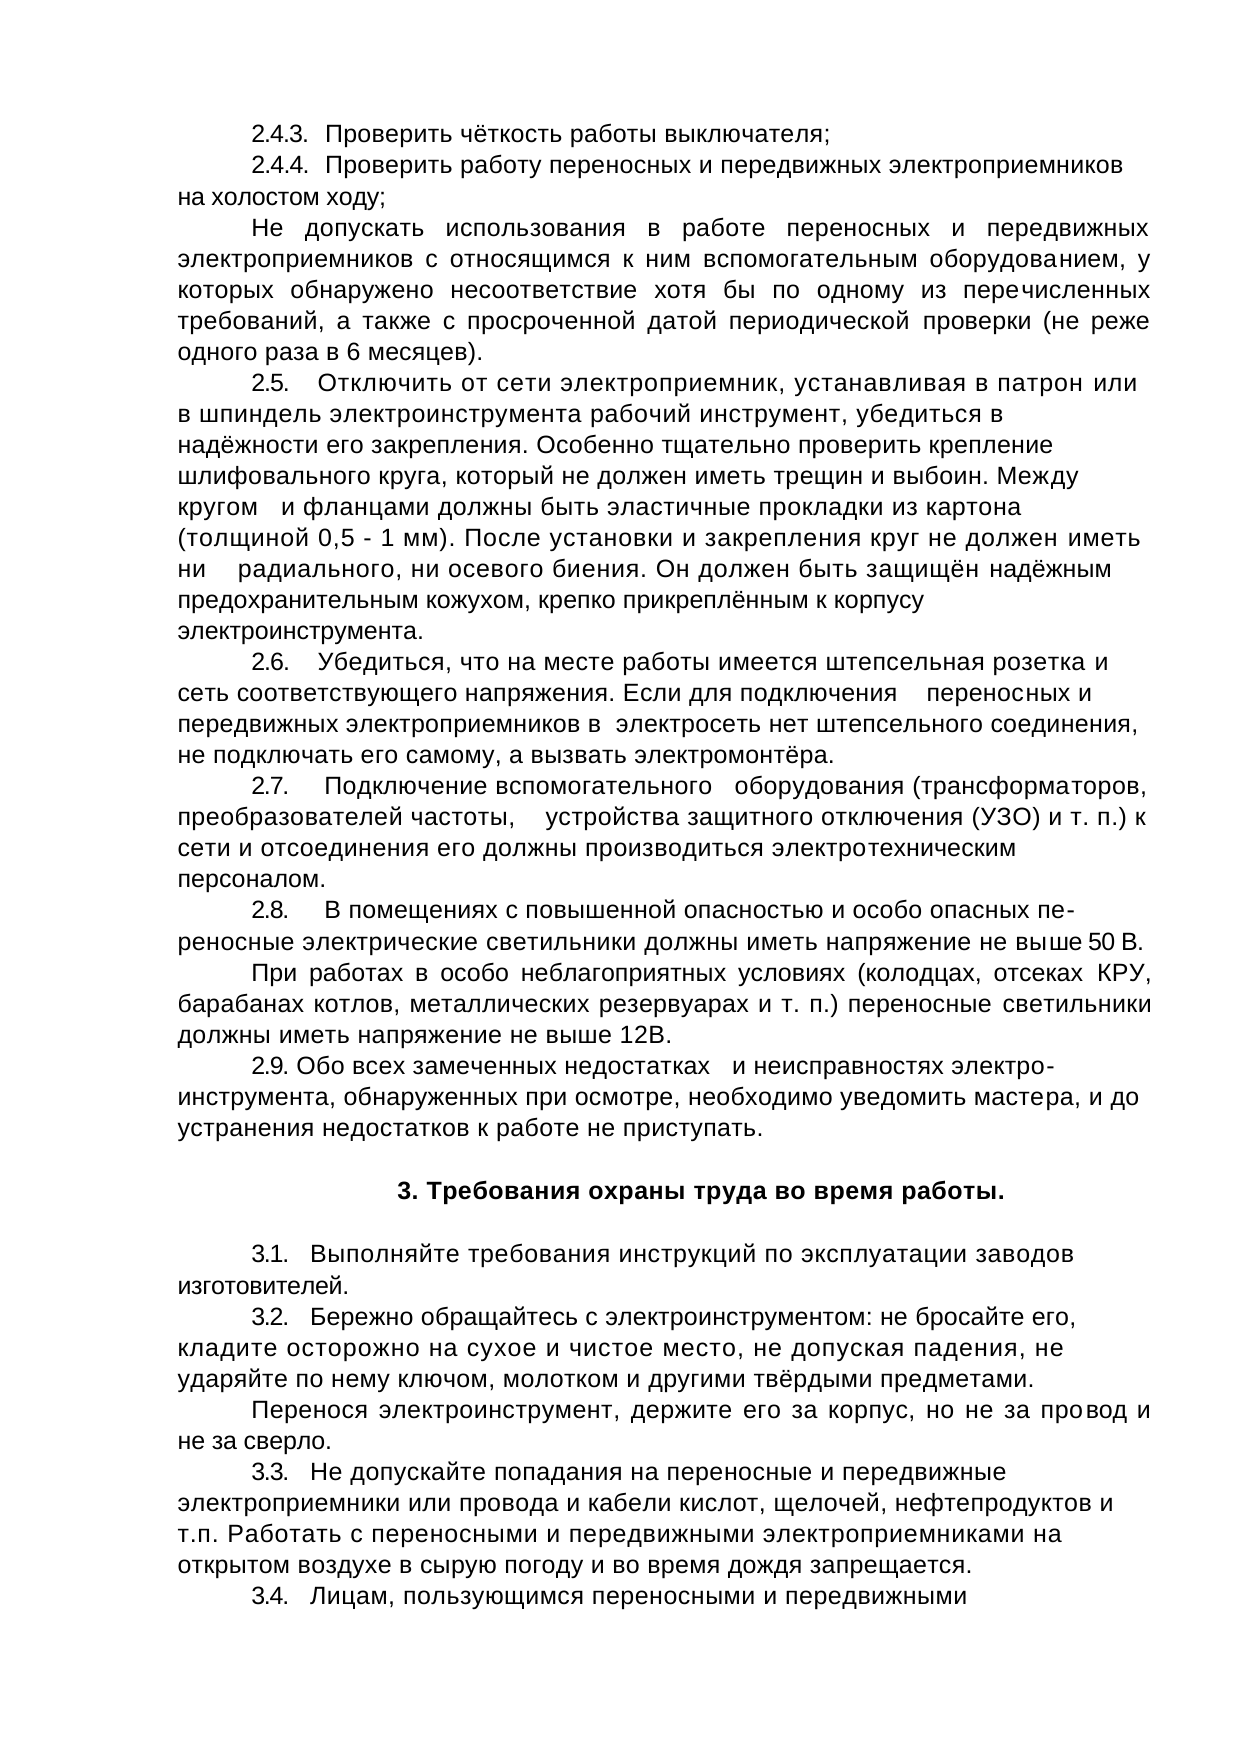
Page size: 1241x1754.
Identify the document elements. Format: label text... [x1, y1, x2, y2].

list Убедиться, что на месте работы имеется штепсельная розетка и сеть соответствующего напряжения. Если для подключения переносных и передвижных электроприемников в электросеть нет штепсельного соединения, не подключать его самому, а вызвать электромонтёра. [177, 646, 1152, 770]
text При работах в особо неблагоприятных условиях (колодцах, отсеках КРУ, барабанах котлов, металлических резервуарах и т. п.) переносные светильники должны иметь напряжение не выше 12В. [177, 956, 1152, 1049]
text 2.9. Обо всех замеченных недостатках и неисправностях электроинструмента, обнаруженных при осмотре, необходимо уведомить мастера, и до устранения недостатков к работе не приступать. [177, 1049, 1152, 1142]
list Выполняйте требования инструкций по эксплуатации заводов изготовителей. [177, 1237, 1152, 1300]
list Бережно обращайтесь с электроинструментом: не бросайте его, кладите осторожно на сухое и чистое место, не допуская падения, не ударяйте по нему ключом, молотком и другими твёрдыми предметами. [177, 1300, 1152, 1393]
text Перенося электроинструмент, держите его за корпус, но не за провод и не за сверло. [177, 1393, 1151, 1456]
list Проверить работу переносных и передвижных электроприемников на холостом ходу; [177, 149, 1152, 211]
text 3. Требования охраны труда во время работы. [177, 1173, 1152, 1206]
text Не допускать использования в работе переносных и передвижных электроприемников с относящимся к ним вспомогательным оборудованием, у которых обнаружено несоответствие хотя бы по одному из перечисленных требований, а также с просроченной датой периодической проверки (не реже одного раза в 6 месяцев). [177, 211, 1150, 366]
list Проверить чёткость работы выключателя; [177, 118, 1152, 149]
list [177, 1580, 1152, 1611]
list В помещениях с повышенной опасностью и особо опасных переносные электрические светильники должны иметь напряжение не выше 50 В. [177, 894, 1152, 956]
list Отключить от сети электроприемник, устанавливая в патрон или в шпиндель электроинструмента рабочий инструмент, убедиться в надёжности его закрепления. Особенно тщательно проверить крепление шлифовального круга, который не должен иметь трещин и выбоин. Между кругом и фланцами должны быть эластичные прокладки из картона (толщиной 0,5 - 1 мм). После установки и закрепления круг не должен иметь ни радиального, ни осевого биения. Он должен быть защищён надёжным предохранительным кожухом, крепко прикреплённым к корпусу электроинструмента. [177, 366, 1152, 646]
list Не допускайте попадания на переносные и передвижные электроприемники или провода и кабели кислот, щелочей, нефтепродуктов и т.п. Работать с переносными и передвижными электроприемниками на открытом воздухе в сырую погоду и во время дождя запрещается. [177, 1456, 1152, 1580]
list Подключение вспомогательного оборудования (трансформаторов, преобразователей частоты, устройства защитного отключения (УЗО) и т. п.) к сети и отсоединения его должны производиться электротехническим персоналом. [177, 770, 1152, 894]
